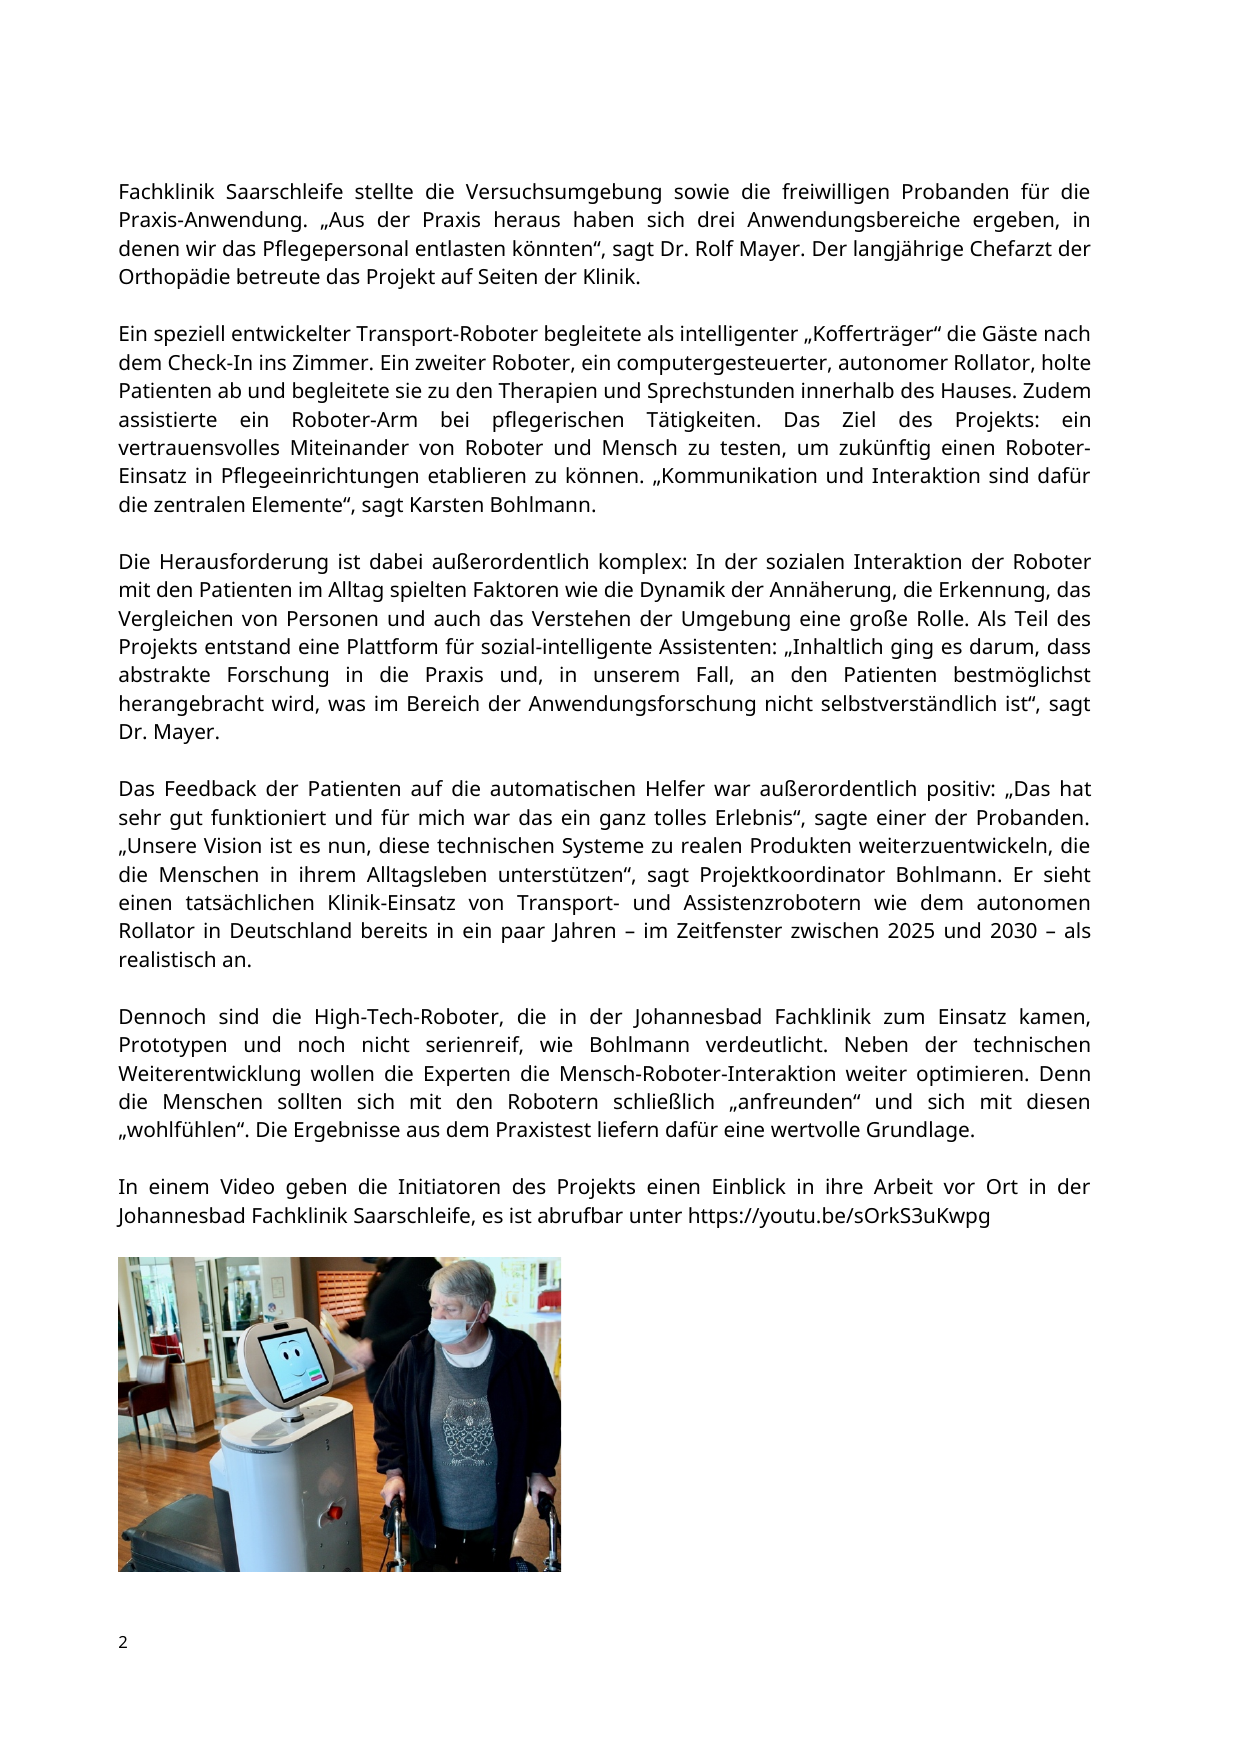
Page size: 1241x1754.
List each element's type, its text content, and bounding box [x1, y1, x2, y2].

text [118, 177, 1092, 291]
picture [118, 1257, 562, 1572]
text In einem Video geben die Initiatoren des Projekts einen Einblick in ihre Arbeit vor Ort in der Johannesbad Fachklinik Saarschleife, es ist abrufbar unter https://youtu.be/sOrkS3uKwpg [118, 1172, 1092, 1229]
text Die Herausforderung ist dabei außerordentlich komplex: In der sozialen Interaktion der Roboter mit den Patienten im Alltag spielten Faktoren wie die Dynamik der Annäherung, die Erkennung, das Vergleichen von Personen und auch das Verstehen der Umgebung eine große Rolle. Als Teil des Projekts entstand eine Plattform für sozial-intelligente Assistenten: „Inhaltlich ging es darum, dass abstrakte Forschung in die Praxis und, in unserem Fall, an den Patienten bestmöglichst herangebracht wird, was im Bereich der Anwendungsforschung nicht selbstverständlich ist“, sagt Dr. Mayer. [118, 547, 1092, 746]
text Dennoch sind die High-Tech-Roboter, die in der Johannesbad Fachklinik zum Einsatz kamen, Prototypen und noch nicht serienreif, wie Bohlmann verdeutlicht. Neben der technischen Weiterentwicklung wollen die Experten die Mensch-Roboter-Interaktion weiter optimieren. Denn die Menschen sollten sich mit den Robotern schließlich „anfreunden“ und sich mit diesen „wohlfühlen“. Die Ergebnisse aus dem Praxistest liefern dafür eine wertvolle Grundlage. [118, 1002, 1092, 1144]
text Ein speziell entwickelter Transport-Roboter begleitete als intelligenter „Kofferträger“ die Gäste nach dem Check-In ins Zimmer. Ein zweiter Roboter, ein computergesteuerter, autonomer Rollator, holte Patienten ab und begleitete sie zu den Therapien und Sprechstunden innerhalb des Hauses. Zudem assistierte ein Roboter-Arm bei pflegerischen Tätigkeiten. Das Ziel des Projekts: ein vertrauensvolles Miteinander von Roboter und Mensch zu testen, um zukünftig einen Roboter-Einsatz in Pflegeeinrichtungen etablieren zu können. „Kommunikation und Interaktion sind dafür die zentralen Elemente“, sagt Karsten Bohlmann. [118, 319, 1092, 518]
text Das Feedback der Patienten auf die automatischen Helfer war außerordentlich positiv: „Das hat sehr gut funktioniert und für mich war das ein ganz tolles Erlebnis“, sagte einer der Probanden. „Unsere Vision ist es nun, diese technischen Systeme zu realen Produkten weiterzuentwickeln, die die Menschen in ihrem Alltagsleben unterstützen“, sagt Projektkoordinator Bohlmann. Er sieht einen tatsächlichen Klinik-Einsatz von Transport- und Assistenzrobotern wie dem autonomen Rollator in Deutschland bereits in ein paar Jahren – im Zeitfenster zwischen 2025 und 2030 – als realistisch an. [118, 774, 1092, 973]
